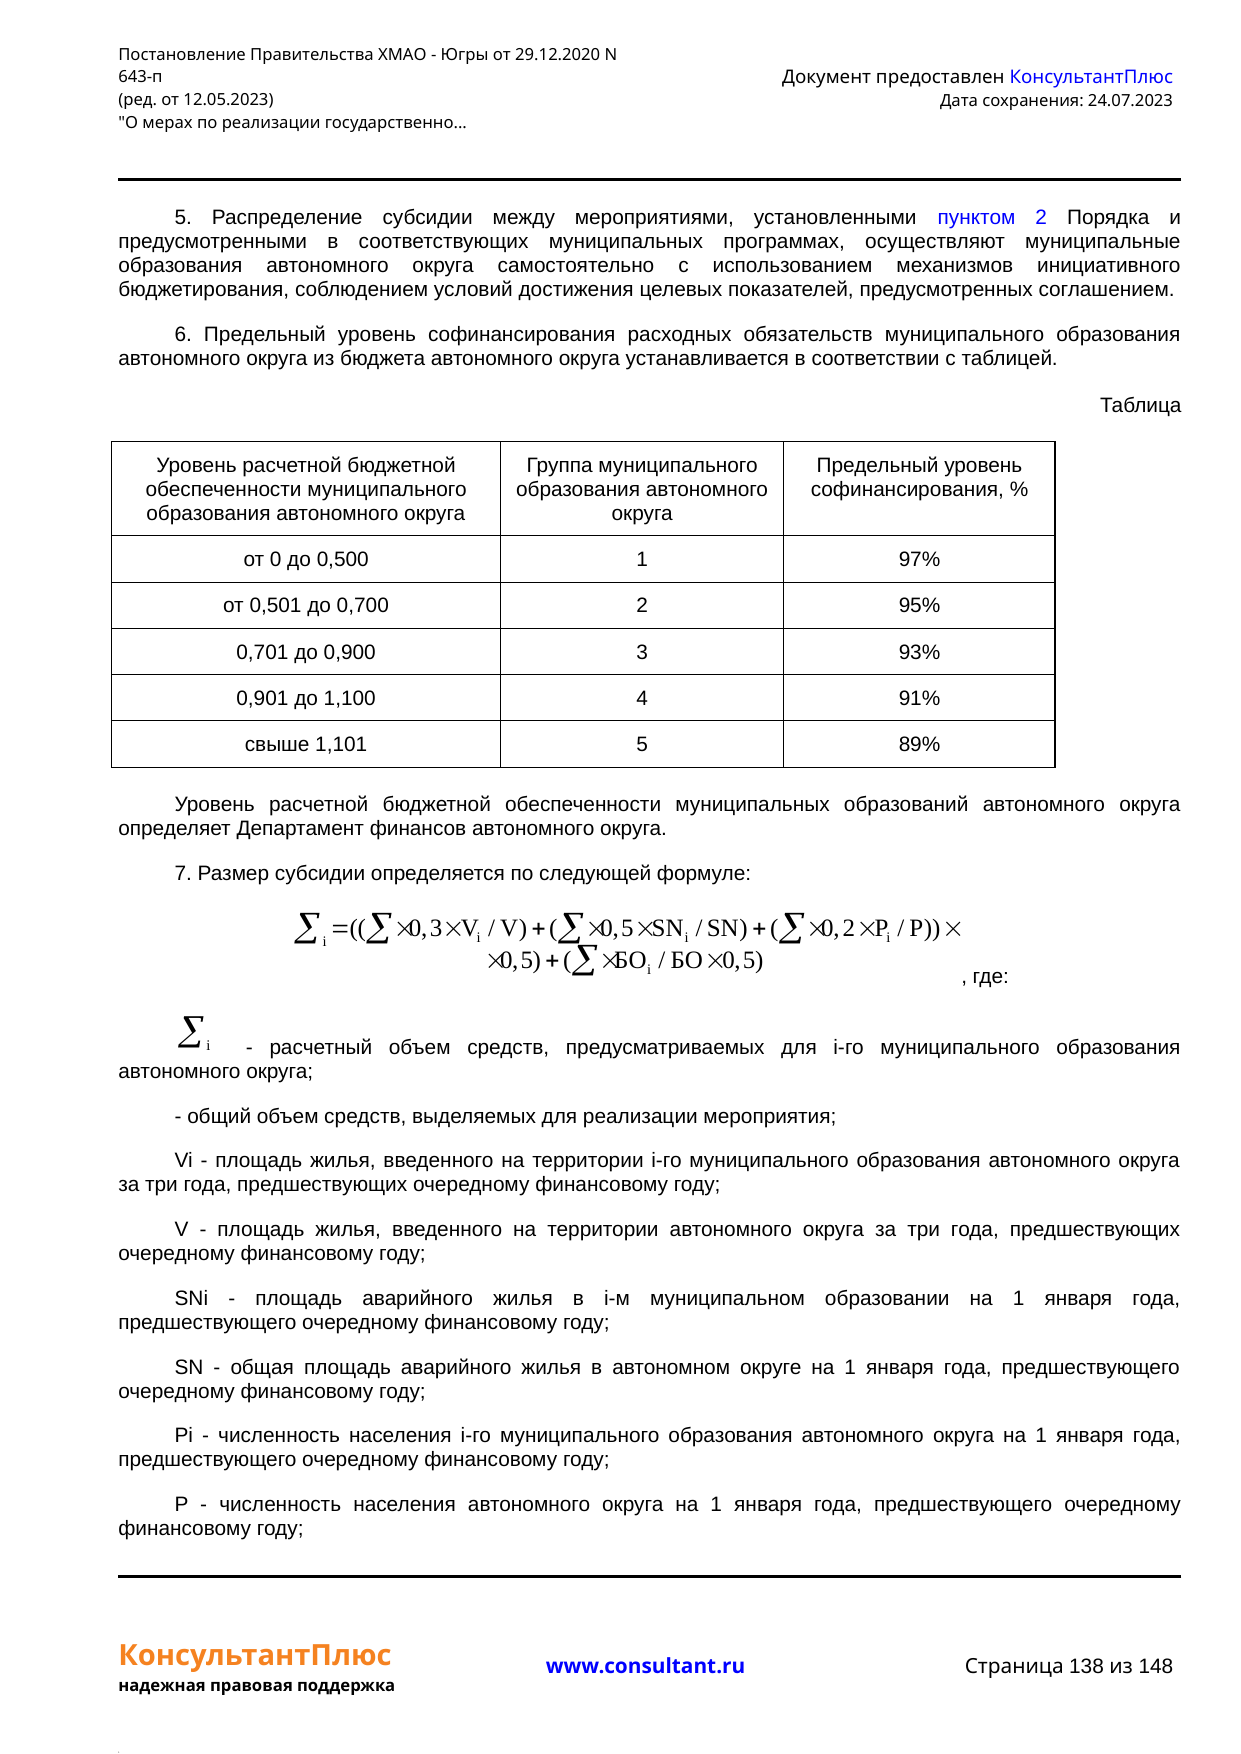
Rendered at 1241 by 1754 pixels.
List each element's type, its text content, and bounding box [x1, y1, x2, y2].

table_cell 4 [501, 675, 783, 720]
table_cell 95% [784, 583, 1054, 628]
table_cell 0,901 до 1,100 [112, 675, 500, 720]
table_cell 97% [784, 536, 1054, 582]
table_cell от 0,501 до 0,700 [112, 583, 500, 628]
text P - численность населения автономного округа на 1 января года, предшествующего очередному финансовому году; [118, 1492, 1181, 1540]
table_header Предельный уровень софинансирования, % [784, 442, 1054, 535]
text 5. Распределение субсидии между мероприятиями, установленными пунктом 2 Порядка и предусмотренными в соответствующих муниципальных программах, осуществляют муниципальные образования автономного округа самостоятельно с использованием механизмов инициативного бюджетирования, соблюдением условий достижения целевых показателей, предусмотренных соглашением. [118, 205, 1181, 301]
text Таблица [118, 393, 1181, 417]
text 7. Размер субсидии определяется по следующей формуле: [118, 860, 1181, 884]
text Vi - площадь жилья, введенного на территории i-го муниципального образования автономного округа за три года, предшествующих очередному финансовому году; [118, 1148, 1181, 1196]
text SNi - площадь аварийного жилья в i-м муниципальном образовании на 1 января года, предшествующего очередному финансовому году; [118, 1286, 1181, 1334]
table_cell 3 [501, 629, 783, 674]
text SN - общая площадь аварийного жилья в автономном округе на 1 января года, предшествующего очередному финансовому году; [118, 1354, 1181, 1402]
table_cell 2 [501, 583, 783, 628]
table_cell от 0 до 0,500 [112, 536, 500, 582]
table_cell 1 [501, 536, 783, 582]
text Уровень расчетной бюджетной обеспеченности муниципальных образований автономного округа определяет Департамент финансов автономного округа. [118, 792, 1181, 839]
text - расчетный объем средств, предусматриваемых для i-го муниципального образования автономного округа; [118, 1012, 1181, 1083]
text Pi - численность населения i-го муниципального образования автономного округа на 1 января года, предшествующего очередному финансовому году; [118, 1423, 1181, 1471]
text V - площадь жилья, введенного на территории автономного округа за три года, предшествующих очередному финансовому году; [118, 1217, 1181, 1265]
table_header Группа муниципального образования автономного округа [501, 442, 783, 535]
table_cell 93% [784, 629, 1054, 674]
text , где: [118, 908, 1181, 988]
table_cell 89% [784, 721, 1054, 767]
text 6. Предельный уровень софинансирования расходных обязательств муниципального образования автономного округа из бюджета автономного округа устанавливается в соответствии с таблицей. [118, 321, 1181, 369]
table_cell 0,701 до 0,900 [112, 629, 500, 674]
table_cell свыше 1,101 [112, 721, 500, 767]
text - общий объем средств, выделяемых для реализации мероприятия; [118, 1103, 1181, 1127]
table_cell 91% [784, 675, 1054, 720]
table_header Уровень расчетной бюджетной обеспеченности муниципального образования автономного округа [112, 442, 500, 535]
table_cell 5 [501, 721, 783, 767]
